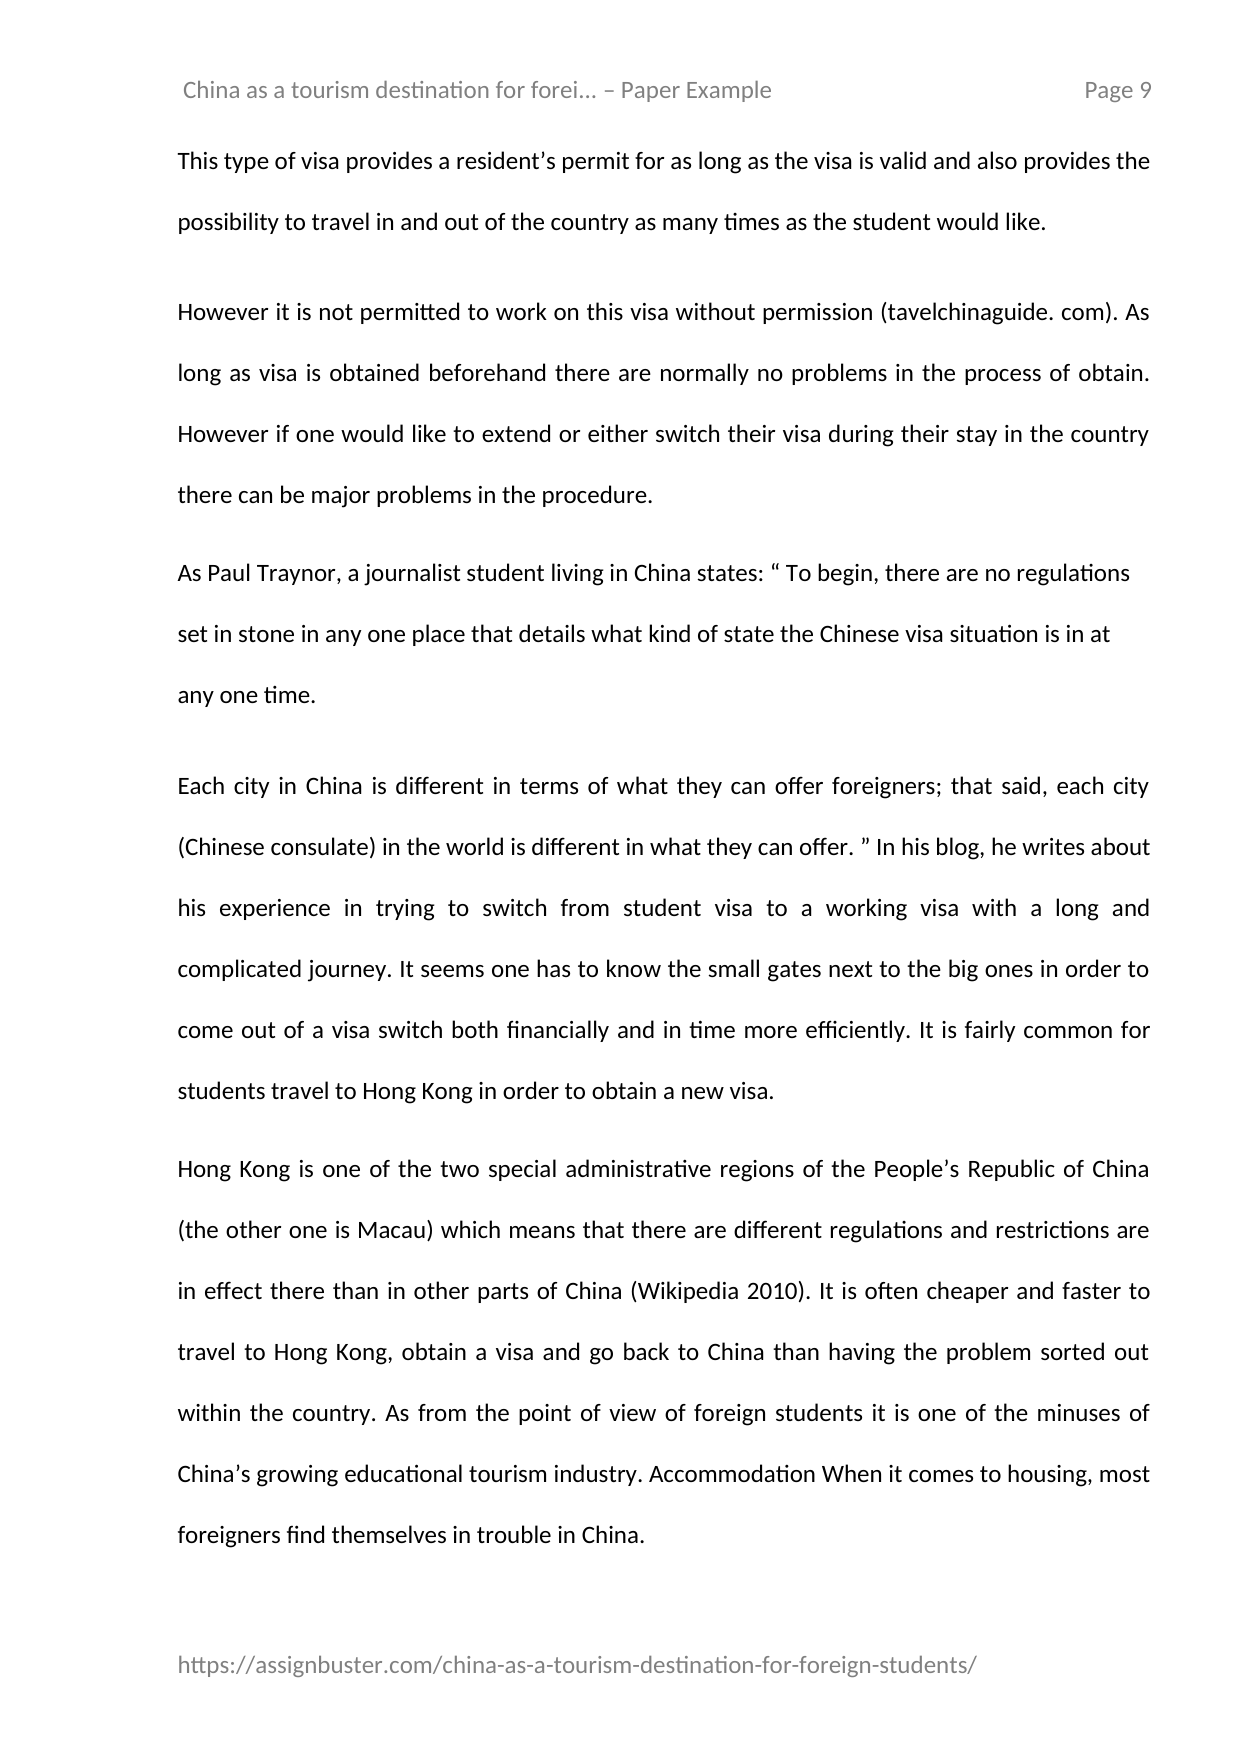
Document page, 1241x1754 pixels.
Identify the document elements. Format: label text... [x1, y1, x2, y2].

text This type of visa provides a resident’s permit for as long as the visa is valid and also provides the possibility to travel in and out of the country as many times as the student would like. [177, 145, 1152, 237]
text As Paul Traynor, a journalist student living in China states: “ To begin, there are no regulations set in stone in any one place that details what kind of state the Chinese visa situation is in at any one time. [177, 557, 1152, 710]
text However it is not permitted to work on this visa without permission (tavelchinaguide. com). As long as visa is obtained beforehand there are normally no problems in the process of obtain. However if one would like to extend or either switch their visa during their stay in the country there can be major problems in the procedure. [177, 297, 1152, 510]
text Each city in China is different in terms of what they can offer foreigners; that said, each city (Chinese consulate) in the world is different in what they can offer. ” In his blog, he writes about his experience in trying to switch from student visa to a working visa with a long and complicated journey. It seems one has to know the small gates next to the big ones in order to come out of a visa switch both financially and in time more efficiently. It is fairly common for students travel to Hong Kong in order to obtain a new visa. [177, 770, 1152, 1106]
text Hong Kong is one of the two special administrative regions of the People’s Republic of China (the other one is Macau) which means that there are different regulations and restrictions are in effect there than in other parts of China (Wikipedia 2010). It is often cheaper and faster to travel to Hong Kong, obtain a visa and go back to China than having the problem sorted out within the country. As from the point of view of foreign students it is one of the minuses of China’s growing educational tourism industry. Accommodation When it comes to housing, most foreigners find themselves in trouble in China. [177, 1153, 1152, 1550]
